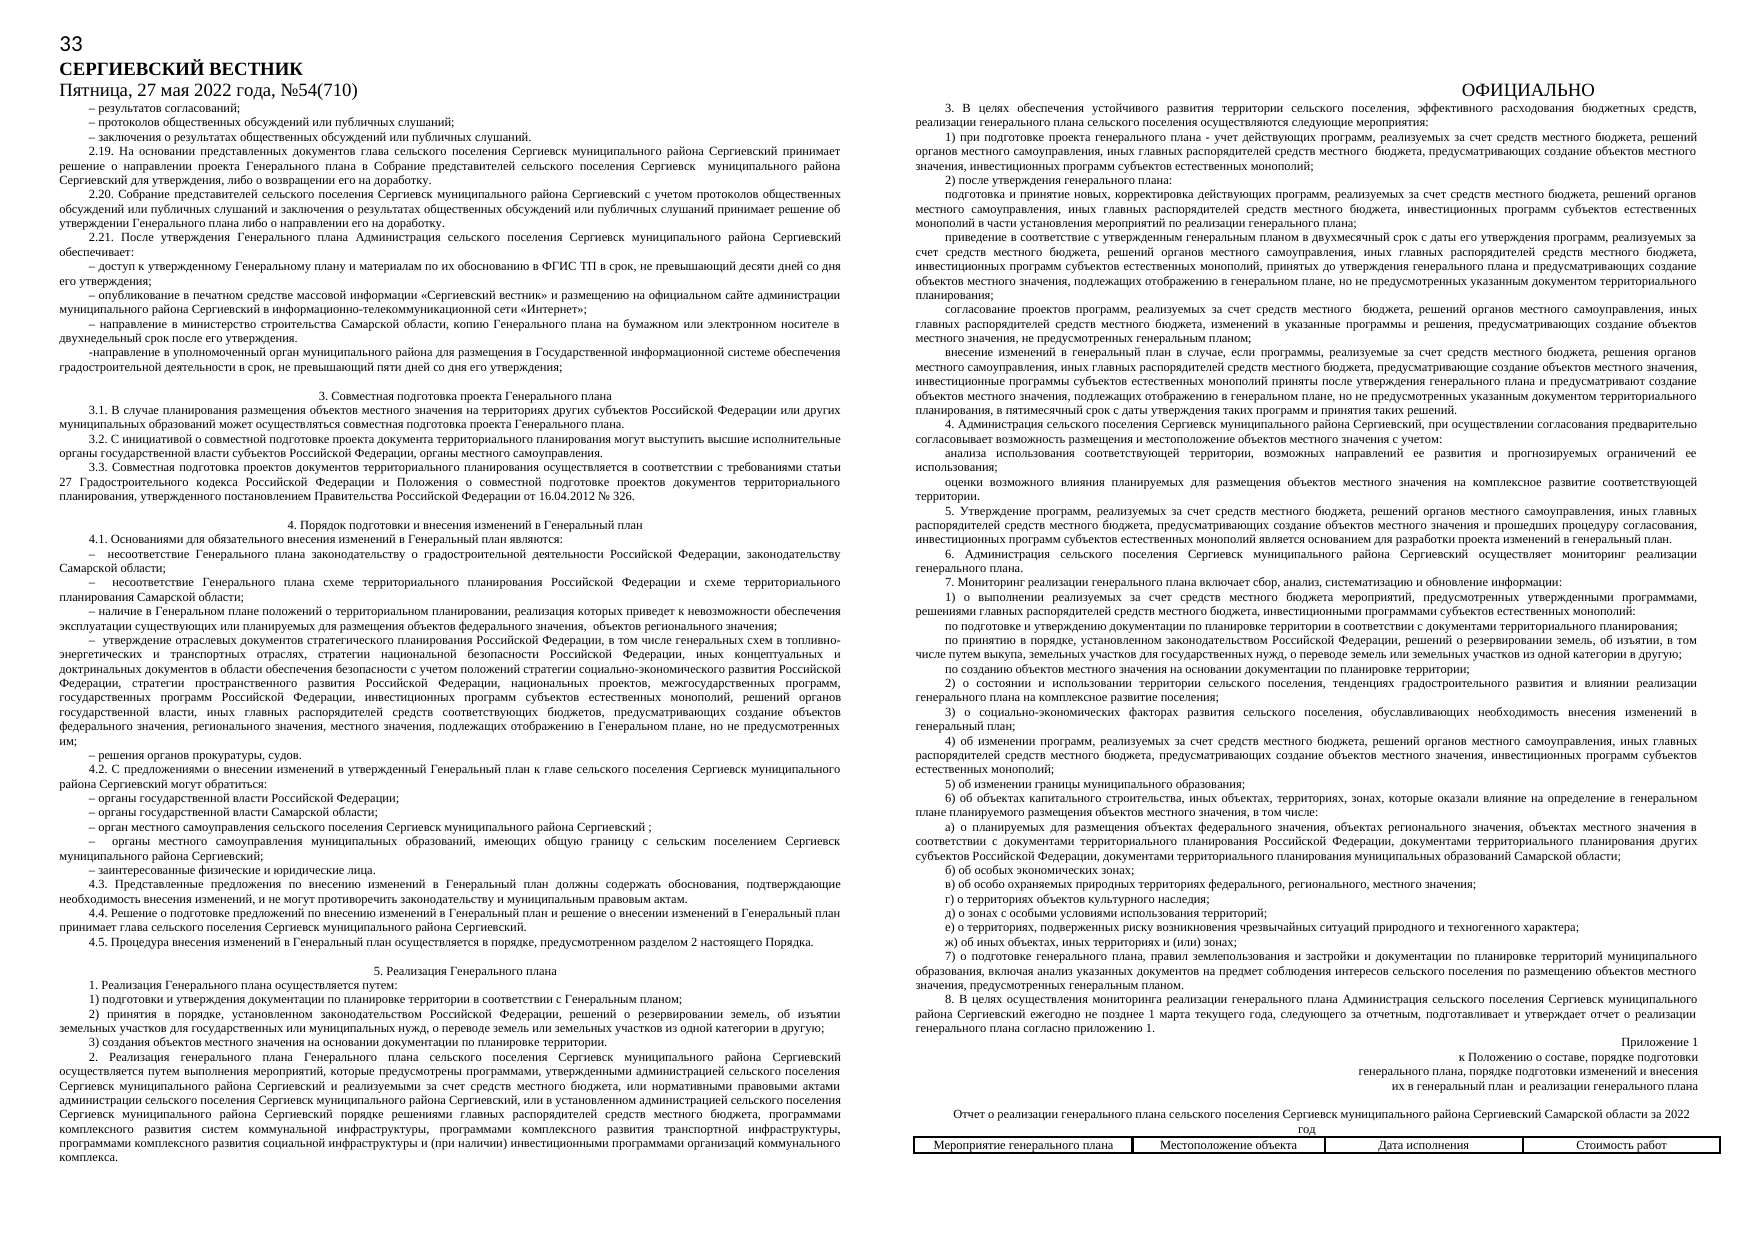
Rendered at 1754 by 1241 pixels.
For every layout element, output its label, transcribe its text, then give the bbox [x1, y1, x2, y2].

text внесение изменений в генеральный план в случае, если программы, реализуемые за счет средств местного бюджета, решения органов местного самоуправления, иных главных распорядителей средств местного бюджета, предусматривающие создание объектов местного значения, инвестиционные программы субъектов естественных монополий приняты после утверждения генерального плана и предусматривают создание объектов местного значения, подлежащих отображению в генеральном плане, но не предусмотренных указанным документом территориального планирования, в пятимесячный срок с даты утверждения таких программ и принятия таких решений. [915, 345, 1698, 417]
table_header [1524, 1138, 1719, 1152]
text ж) об иных объектах, иных территориях и (или) зонах; [915, 934, 1698, 949]
text к Положению о составе, порядке подготовки [915, 1049, 1698, 1064]
text – органы государственной власти Российской Федерации; [59, 791, 842, 805]
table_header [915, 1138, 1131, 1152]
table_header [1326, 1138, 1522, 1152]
text их в генеральный план и реализации генерального плана [915, 1078, 1698, 1093]
text 3) о социально-экономических факторах развития сельского поселения, обуславливающих необходимость внесения изменений в генеральный план; [915, 704, 1698, 733]
text 5. Реализация Генерального плана [59, 963, 842, 978]
text – несоответствие Генерального плана законодательству о градостроительной деятельности Российской Федерации, законодательству Самарской области; [59, 546, 842, 575]
text 3) создания объектов местного значения на основании документации по планировке территории. [59, 1035, 842, 1049]
text 1. Реализация Генерального плана осуществляется путем: [59, 978, 842, 992]
text – органы местного самоуправления муниципальных образований, имеющих общую границу с сельским поселением Сергиевск муниципального района Сергиевский; [59, 834, 842, 863]
text 6. Администрация сельского поселения Сергиевск муниципального района Сергиевский осуществляет мониторинг реализации генерального плана. [915, 546, 1698, 575]
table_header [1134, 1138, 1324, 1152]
text д) о зонах с особыми условиями использования территорий; [915, 906, 1698, 920]
text 1) подготовки и утверждения документации по планировке территории в соответствии с Генеральным планом; [59, 992, 842, 1006]
text – протоколов общественных обсуждений или публичных слушаний; [59, 115, 842, 129]
text Приложение 1 [915, 1035, 1698, 1049]
text – решения органов прокуратуры, судов. [59, 748, 842, 762]
text 2.20. Собрание представителей сельского поселения Сергиевск муниципального района Сергиевский с учетом протоколов общественных обсуждений или публичных слушаний и заключения о результатах общественных обсуждений или публичных слушаний принимает решение об утверждении Генерального плана либо о направлении его на доработку. [59, 187, 842, 230]
text 7. Мониторинг реализации генерального плана включает сбор, анализ, систематизацию и обновление информации: [915, 575, 1698, 589]
text 3. В целях обеспечения устойчивого развития территории сельского поселения, эффективного расходования бюджетных средств, реализации генерального плана сельского поселения осуществляются следующие мероприятия: [915, 101, 1698, 129]
text 3.1. В случае планирования размещения объектов местного значения на территориях других субъектов Российской Федерации или других муниципальных образований может осуществляться совместная подготовка проекта Генерального плана. [59, 403, 842, 431]
text – опубликование в печатном средстве массовой информации «Сергиевский вестник» и размещению на официальном сайте администрации муниципального района Сергиевский в информационно-телекоммуникационной сети «Интернет»; [59, 288, 842, 316]
text 4.4. Решение о подготовке предложений по внесению изменений в Генеральный план и решение о внесении изменений в Генеральный план принимает глава сельского поселения Сергиевск муниципального района Сергиевский. [59, 906, 842, 934]
text согласование проектов программ, реализуемых за счет средств местного бюджета, решений органов местного самоуправления, иных главных распорядителей средств местного бюджета, изменений в указанные программы и решения, предусматривающих создание объектов местного значения, не предусмотренных генеральным планом; [915, 302, 1698, 345]
text 5) об изменении границы муниципального образования; [915, 776, 1698, 791]
text генерального плана, порядке подготовки изменений и внесения [915, 1064, 1698, 1078]
text 2) после утверждения генерального плана: [915, 173, 1698, 187]
text – органы государственной власти Самарской области; [59, 805, 842, 819]
text – утверждение отраслевых документов стратегического планирования Российской Федерации, в том числе генеральных схем в топливно-энергетических и транспортных отраслях, стратегии национальной безопасности Российской Федерации, иных концептуальных и доктринальных документов в области обеспечения безопасности с учетом положений стратегии социально-экономического развития Российской Федерации, стратегии пространственного развития Российской Федерации, национальных проектов, межгосударственных программ, государственных программ Российской Федерации, инвестиционных программ субъектов естественных монополий, решений органов государственной власти, иных главных распорядителей средств соответствующих бюджетов, предусматривающих создание объектов федерального значения, регионального значения, местного значения, подлежащих отображению в Генеральном плане, но не предусмотренных им; [59, 633, 842, 748]
text 2) о состоянии и использовании территории сельского поселения, тенденциях градостроительного развития и влиянии реализации генерального плана на комплексное развитие поселения; [915, 676, 1698, 704]
text 4.2. С предложениями о внесении изменений в утвержденный Генеральный план к главе сельского поселения Сергиевск муниципального района Сергиевский могут обратиться: [59, 762, 842, 791]
text – несоответствие Генерального плана схеме территориального планирования Российской Федерации и схеме территориального планирования Самарской области; [59, 575, 842, 604]
text 4. Администрация сельского поселения Сергиевск муниципального района Сергиевский, при осуществлении согласования предварительно согласовывает возможность размещения и местоположение объектов местного значения с учетом: [915, 417, 1698, 446]
text 8. В целях осуществления мониторинга реализации генерального плана Администрация сельского поселения Сергиевск муниципального района Сергиевский ежегодно не позднее 1 марта текущего года, следующего за отчетным, подготавливает и утверждает отчет о реализации генерального плана согласно приложению 1. [915, 992, 1698, 1035]
text 3. Совместная подготовка проекта Генерального плана [59, 388, 842, 403]
text подготовка и принятие новых, корректировка действующих программ, реализуемых за счет средств местного бюджета, решений органов местного самоуправления, иных главных распорядителей средств местного бюджета, инвестиционных программ субъектов естественных монополий в части установления мероприятий по реализации генерального плана; [915, 187, 1698, 230]
text 2.21. После утверждения Генерального плана Администрация сельского поселения Сергиевск муниципального района Сергиевский обеспечивает: [59, 230, 842, 259]
text 2. Реализация генерального плана Генерального плана сельского поселения Сергиевск муниципального района Сергиевский осуществляется путем выполнения мероприятий, которые предусмотрены программами, утвержденными администрацией сельского поселения Сергиевск муниципального района Сергиевский и реализуемыми за счет средств местного бюджета, или нормативными правовыми актами администрации сельского поселения Сергиевск муниципального района Сергиевский, или в установленном администрацией сельского поселения Сергиевск муниципального района Сергиевский порядке решениями главных распорядителей средств местного бюджета, программами комплексного развития систем коммунальной инфраструктуры, программами комплексного развития транспортной инфраструктуры, программами комплексного развития социальной инфраструктуры и (при наличии) инвестиционными программами организаций коммунального комплекса. [59, 1049, 842, 1164]
text -направление в уполномоченный орган муниципального района для размещения в Государственной информационной системе обеспечения градостроительной деятельности в срок, не превышающий пяти дней со дня его утверждения; [59, 345, 842, 374]
text а) о планируемых для размещения объектах федерального значения, объектах регионального значения, объектах местного значения в соответствии с документами территориального планирования Российской Федерации, документами территориального планирования других субъектов Российской Федерации, документами территориального планирования муниципальных образований Самарской области; [915, 819, 1698, 863]
text – заключения о результатах общественных обсуждений или публичных слушаний. [59, 129, 842, 144]
text приведение в соответствие с утвержденным генеральным планом в двухмесячный срок с даты его утверждения программ, реализуемых за счет средств местного бюджета, решений органов местного самоуправления, иных главных распорядителей средств местного бюджета, инвестиционных программ субъектов естественных монополий, принятых до утверждения генерального плана и предусматривающих создание объектов местного значения, подлежащих отображению в генеральном плане, но не предусмотренных указанным документом территориального планирования; [915, 230, 1698, 302]
text – направление в министерство строительства Самарской области, копию Генерального плана на бумажном или электронном носителе в двухнедельный срок после его утверждения. [59, 316, 842, 345]
text 3.3. Совместная подготовка проектов документов территориального планирования осуществляется в соответствии с требованиями статьи 27 Градостроительного кодекса Российской Федерации и Положения о совместной подготовке проектов документов территориального планирования, утвержденного постановлением Правительства Российской Федерации от 16.04.2012 № 326. [59, 460, 842, 503]
text 4.5. Процедура внесения изменений в Генеральный план осуществляется в порядке, предусмотренном разделом 2 настоящего Порядка. [59, 934, 842, 949]
text 4.3. Представленные предложения по внесению изменений в Генеральный план должны содержать обоснования, подтверждающие необходимость внесения изменений, и не могут противоречить законодательству и муниципальным правовым актам. [59, 877, 842, 906]
text – заинтересованные физические и юридические лица. [59, 863, 842, 877]
text – результатов согласований; [59, 101, 842, 115]
text анализа использования соответствующей территории, возможных направлений ее развития и прогнозируемых ограничений ее использования; [915, 446, 1698, 474]
text 4.1. Основаниями для обязательного внесения изменений в Генеральный план являются: [59, 532, 842, 546]
text 4) об изменении программ, реализуемых за счет средств местного бюджета, решений органов местного самоуправления, иных главных распорядителей средств местного бюджета, предусматривающих создание объектов местного значения, инвестиционных программ субъектов естественных монополий; [915, 733, 1698, 776]
text г) о территориях объектов культурного наследия; [915, 891, 1698, 906]
text 6) об объектах капитального строительства, иных объектах, территориях, зонах, которые оказали влияние на определение в генеральном плане планируемого размещения объектов местного значения, в том числе: [915, 791, 1698, 819]
text – орган местного самоуправления сельского поселения Сергиевск муниципального района Сергиевский ; [59, 819, 842, 834]
text 1) при подготовке проекта генерального плана - учет действующих программ, реализуемых за счет средств местного бюджета, решений органов местного самоуправления, иных главных распорядителей средств местного бюджета, предусматривающих создание объектов местного значения, инвестиционных программ субъектов естественных монополий; [915, 129, 1698, 173]
text 5. Утверждение программ, реализуемых за счет средств местного бюджета, решений органов местного самоуправления, иных главных распорядителей средств местного бюджета, предусматривающих создание объектов местного значения и прошедших процедуру согласования, инвестиционных программ субъектов естественных монополий является основанием для разработки проекта изменений в генеральный план. [915, 503, 1698, 546]
text 7) о подготовке генерального плана, правил землепользования и застройки и документации по планировке территорий муниципального образования, включая анализ указанных документов на предмет соблюдения интересов сельского поселения по размещению объектов местного значения, предусмотренных генеральным планом. [915, 949, 1698, 992]
text 2) принятия в порядке, установленном законодательством Российской Федерации, решений о резервировании земель, об изъятии земельных участков для государственных или муниципальных нужд, о переводе земель или земельных участков из одной категории в другую; [59, 1006, 842, 1035]
text 1) о выполнении реализуемых за счет средств местного бюджета мероприятий, предусмотренных утвержденными программами, решениями главных распорядителей средств местного бюджета, инвестиционными программами субъектов естественных монополий: [915, 589, 1698, 618]
text 2.19. На основании представленных документов глава сельского поселения Сергиевск муниципального района Сергиевский принимает решение о направлении проекта Генерального плана в Собрание представителей сельского поселения Сергиевск муниципального района Сергиевский для утверждения, либо о возвращении его на доработку. [59, 144, 842, 187]
text по созданию объектов местного значения на основании документации по планировке территории; [915, 661, 1698, 676]
text по принятию в порядке, установленном законодательством Российской Федерации, решений о резервировании земель, об изъятии, в том числе путем выкупа, земельных участков для государственных нужд, о переводе земель или земельных участков из одной категории в другую; [915, 633, 1698, 661]
text 3.2. С инициативой о совместной подготовке проекта документа территориального планирования могут выступить высшие исполнительные органы государственной власти субъектов Российской Федерации, органы местного самоуправления. [59, 431, 842, 460]
text – наличие в Генеральном плане положений о территориальном планировании, реализация которых приведет к невозможности обеспечения эксплуатации существующих или планируемых для размещения объектов федерального значения, объектов регионального значения; [59, 604, 842, 633]
text Отчет о реализации генерального плана сельского поселения Сергиевск муниципального района Сергиевский Самарской области за 2022 год [915, 1107, 1698, 1136]
text е) о территориях, подверженных риску возникновения чрезвычайных ситуаций природного и техногенного характера; [915, 920, 1698, 934]
text по подготовке и утверждению документации по планировке территории в соответствии с документами территориального планирования; [915, 618, 1698, 633]
text б) об особых экономических зонах; [915, 863, 1698, 877]
text 4. Порядок подготовки и внесения изменений в Генеральный план [59, 518, 842, 532]
text в) об особо охраняемых природных территориях федерального, регионального, местного значения; [915, 877, 1698, 891]
text – доступ к утвержденному Генеральному плану и материалам по их обоснованию в ФГИС ТП в срок, не превышающий десяти дней со дня его утверждения; [59, 259, 842, 288]
text оценки возможного влияния планируемых для размещения объектов местного значения на комплексное развитие соответствующей территории. [915, 474, 1698, 503]
